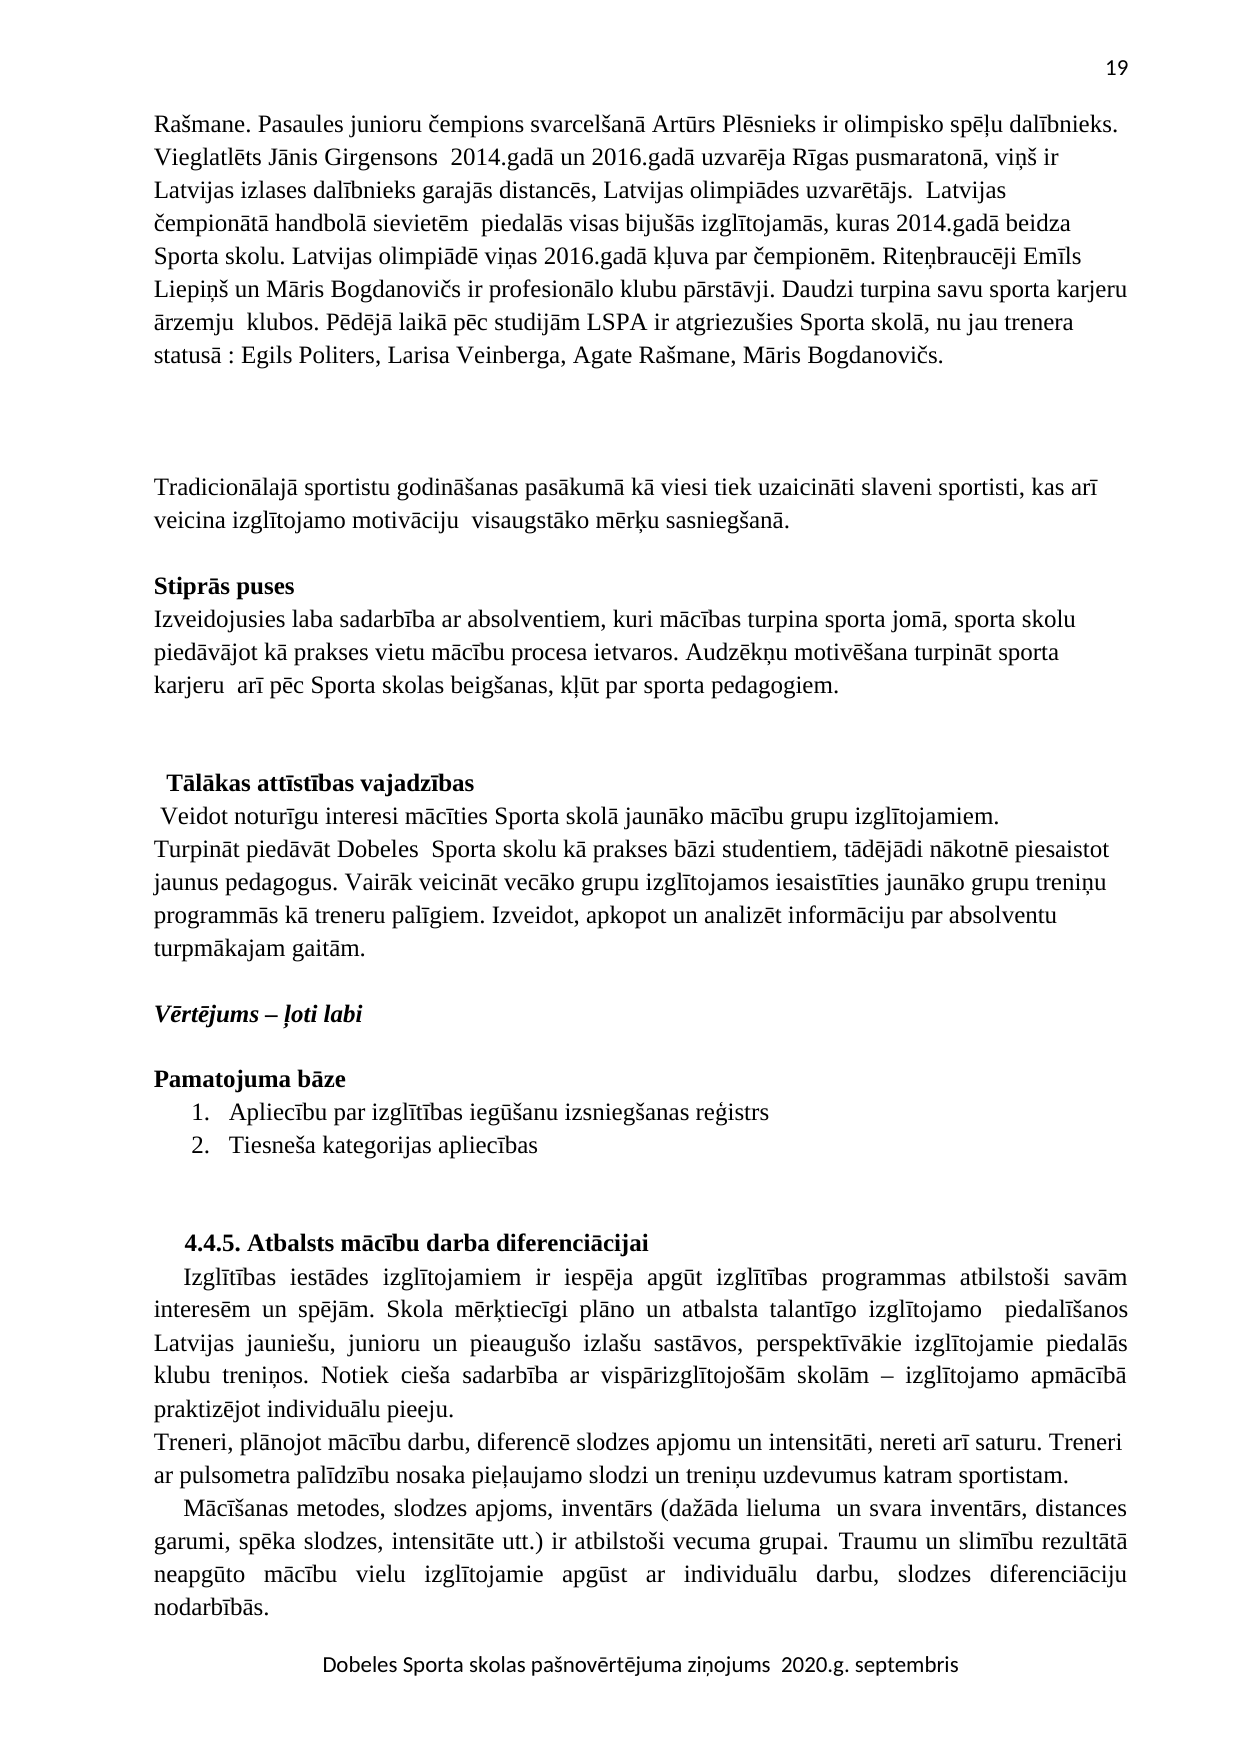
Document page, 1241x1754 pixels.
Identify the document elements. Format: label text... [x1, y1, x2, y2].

text Veidot noturīgu interesi mācīties Sporta skolā jaunāko mācību grupu izglītojamiem. [153, 801, 1128, 830]
text Izveidojusies laba sadarbība ar absolventiem, kuri mācības turpina sporta jomā, sporta skolu piedāvājot kā prakses vietu mācību procesa ietvaros. Audzēkņu motivēšana turpināt sporta karjeru arī pēc Sporta skolas beigšanas, kļūt par sporta pedagogiem. [153, 604, 1128, 699]
list Apliecību par izglītības iegūšanu izsniegšanas reģistrs [191, 1097, 1128, 1126]
text Izglītības iestādes izglītojamiem ir iespēja apgūt izglītības programmas atbilstoši savām interesēm un spējām. Skola mērķtiecīgi plāno un atbalsta talantīgo izglītojamo piedalīšanos Latvijas jauniešu, junioru un pieaugušo izlašu sastāvos, perspektīvākie izglītojamie piedalās klubu treniņos. Notiek cieša sadarbība ar vispārizglītojošām skolām – izglītojamo apmācībā praktizējot individuālu pieeju. [153, 1262, 1128, 1422]
text Turpināt piedāvāt Dobeles Sporta skolu kā prakses bāzi studentiem, tādējādi nākotnē piesaistot jaunus pedagogus. Vairāk veicināt vecāko grupu izglītojamos iesaistīties jaunāko grupu treniņu programmās kā treneru palīgiem. Izveidot, apkopot un analizēt informāciju par absolventu turpmākajam gaitām. [153, 834, 1128, 962]
list Tiesneša kategorijas apliecības [191, 1130, 1128, 1159]
text Mācīšanas metodes, slodzes apjoms, inventārs (dažāda lieluma un svara inventārs, distances garumi, spēka slodzes, intensitāte utt.) ir atbilstoši vecuma grupai. Traumu un slimību rezultātā neapgūto mācību vielu izglītojamie apgūst ar individuālu darbu, slodzes diferenciāciju nodarbībās. [153, 1493, 1128, 1621]
text Treneri, plānojot mācību darbu, diferencē slodzes apjomu un intensitāti, nereti arī saturu. Treneri ar pulsometra palīdzību nosaka pieļaujamo slodzi un treniņu uzdevumus katram sportistam. [153, 1427, 1128, 1488]
text Tālākas attīstības vajadzības [153, 768, 1128, 797]
text 4.4.5. Atbalsts mācību darba diferenciācijai [153, 1228, 1128, 1257]
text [153, 109, 1128, 369]
text Vērtējums – ļoti labi [153, 999, 1128, 1028]
text Tradicionālajā sportistu godināšanas pasākumā kā viesi tiek uzaicināti slaveni sportisti, kas arī veicina izglītojamo motivāciju visaugstāko mērķu sasniegšanā. [153, 472, 1128, 534]
text Stiprās puses [153, 571, 1128, 600]
text Pamatojuma bāze [153, 1064, 1128, 1093]
